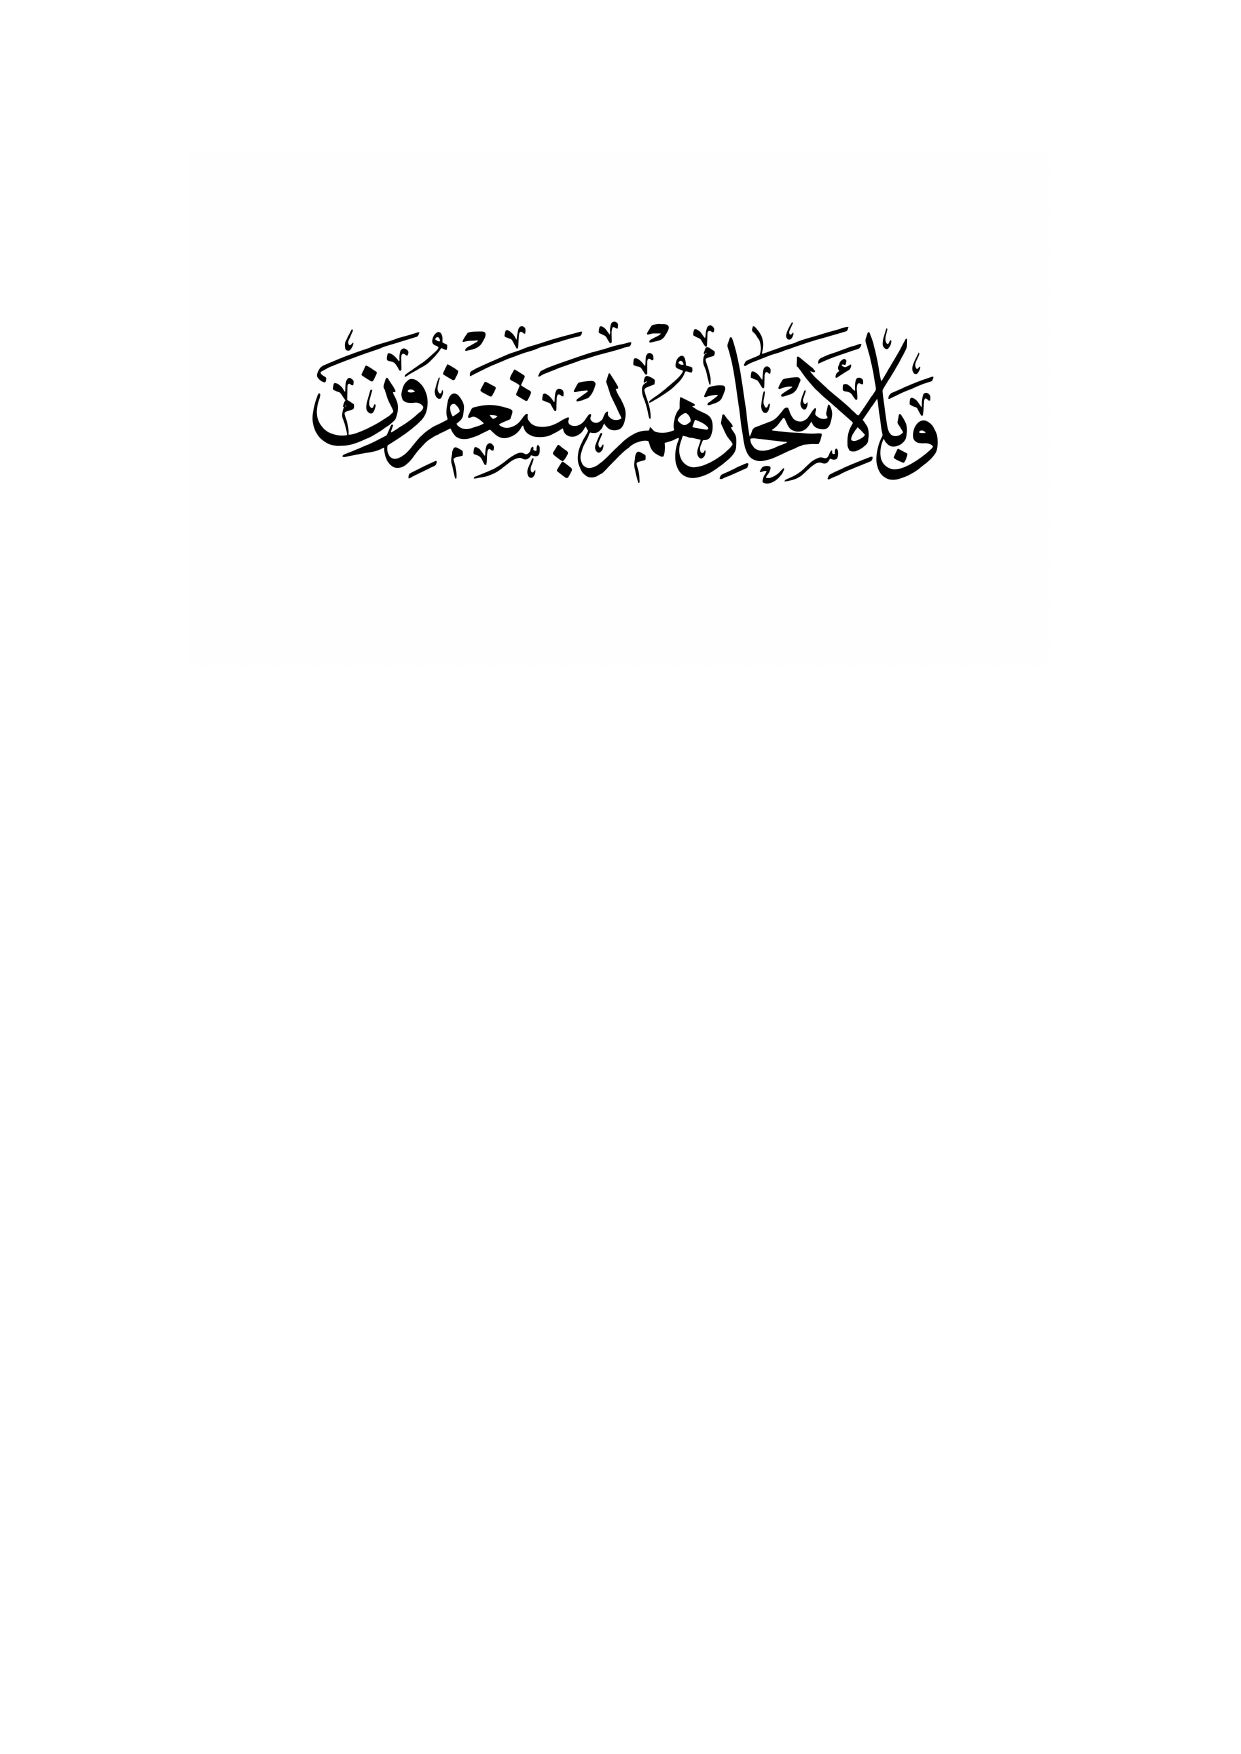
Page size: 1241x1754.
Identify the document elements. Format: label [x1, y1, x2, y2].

picture [187, 150, 1051, 667]
